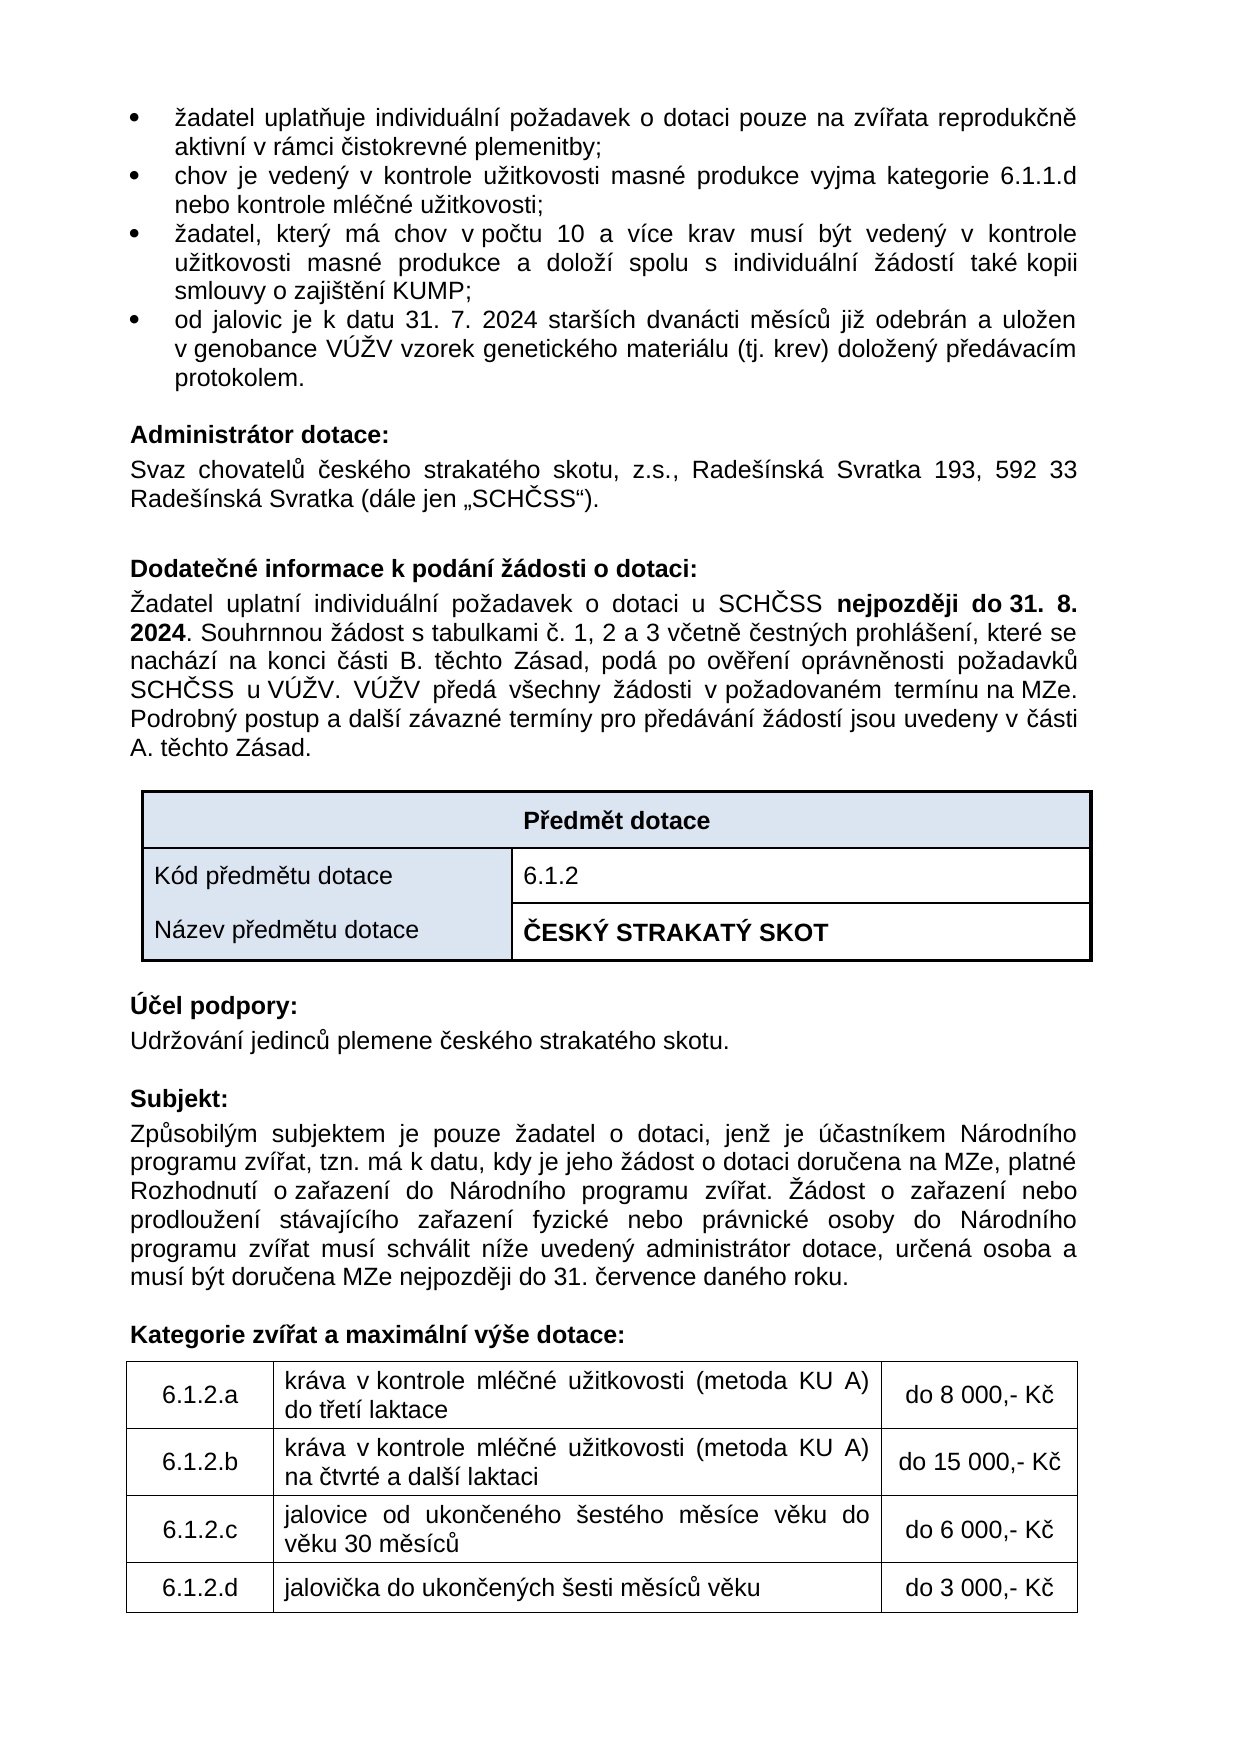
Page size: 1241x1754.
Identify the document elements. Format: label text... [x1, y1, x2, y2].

text Udržování jedinců plemene českého strakatého skotu. [130, 1026, 1078, 1055]
table_cell do 3 000,- Kč [882, 1563, 1077, 1612]
table_cell do 15 000,- Kč [882, 1429, 1077, 1495]
table_cell 6.1.2.d [127, 1563, 273, 1612]
table_cell jalovička do ukončených šesti měsíců věku [274, 1563, 881, 1612]
list žadatel, který má chov v počtu 10 a více krav musí být vedený v kontrole užitkovosti masné produkce a doloží spolu s individuální žádostí také kopii smlouvy o zajištění KUMP; [130, 219, 1078, 305]
text Účel podpory: [130, 991, 1078, 1020]
table_cell 6.1.2 [513, 849, 1089, 902]
table_cell kráva v kontrole mléčné užitkovosti (metoda KU A) na čtvrté a další laktaci [274, 1429, 881, 1495]
text Způsobilým subjektem je pouze žadatel o dotaci, jenž je účastníkem Národního programu zvířat, tzn. má k datu, kdy je jeho žádost o dotaci doručena na MZe, platné Rozhodnutí o zařazení do Národního programu zvířat. Žádost o zařazení nebo prodloužení stávajícího zařazení fyzické nebo právnické osoby do Národního programu zvířat musí schválit níže uvedený administrátor dotace, určená osoba a musí být doručena MZe nejpozději do 31. července daného roku. [130, 1118, 1078, 1291]
table_header 6.1.2.a [127, 1362, 273, 1427]
table_cell Kód předmětu dotace Název předmětu dotace [144, 849, 511, 959]
table_header do 8 000,- Kč [882, 1362, 1077, 1427]
list žadatel uplatňuje individuální požadavek o dotaci pouze na zvířata reprodukčně aktivní v rámci čistokrevné plemenitby; [130, 103, 1078, 161]
table_header kráva v kontrole mléčné užitkovosti (metoda KU A) do třetí laktace [274, 1362, 881, 1427]
text Administrátor dotace: [130, 420, 1078, 449]
text Žadatel uplatní individuální požadavek o dotaci u SCHČSS nejpozději do 31. 8. 2024. Souhrnnou žádost s tabulkami č. 1, 2 a 3 včetně čestných prohlášení, které se nachází na konci části B. těchto Zásad, podá po ověření oprávněnosti požadavků SCHČSS u VÚŽV. VÚŽV předá všechny žádosti v požadovaném termínu na MZe. Podrobný postup a další závazné termíny pro předávání žádostí jsou uvedeny v části A. těchto Zásad. [130, 589, 1078, 761]
text Subjekt: [130, 1083, 1078, 1112]
table_cell do 6 000,- Kč [882, 1496, 1077, 1562]
table_cell jalovice od ukončeného šestého měsíce věku do věku 30 měsíců [274, 1496, 881, 1562]
text Dodatečné informace k podání žádosti o dotaci: [130, 554, 1078, 583]
list chov je vedený v kontrole užitkovosti masné produkce vyjma kategorie 6.1.1.d nebo kontrole mléčné užitkovosti; [130, 161, 1078, 219]
text Svaz chovatelů českého strakatého skotu, z.s., Radešínská Svratka 193, 592 33 Radešínská Svratka (dále jen „SCHČSS“). [130, 455, 1078, 513]
text Kategorie zvířat a maximální výše dotace: [130, 1320, 1078, 1348]
table_header Předmět dotace [144, 793, 1089, 847]
table_cell ČESKÝ STRAKATÝ SKOT [513, 904, 1089, 959]
table_cell 6.1.2.c [127, 1496, 273, 1562]
table_cell 6.1.2.b [127, 1429, 273, 1495]
list od jalovic je k datu 31. 7. 2024 starších dvanácti měsíců již odebrán a uložen v genobance VÚŽV vzorek genetického materiálu (tj. krev) doložený předávacím protokolem. [130, 305, 1078, 391]
